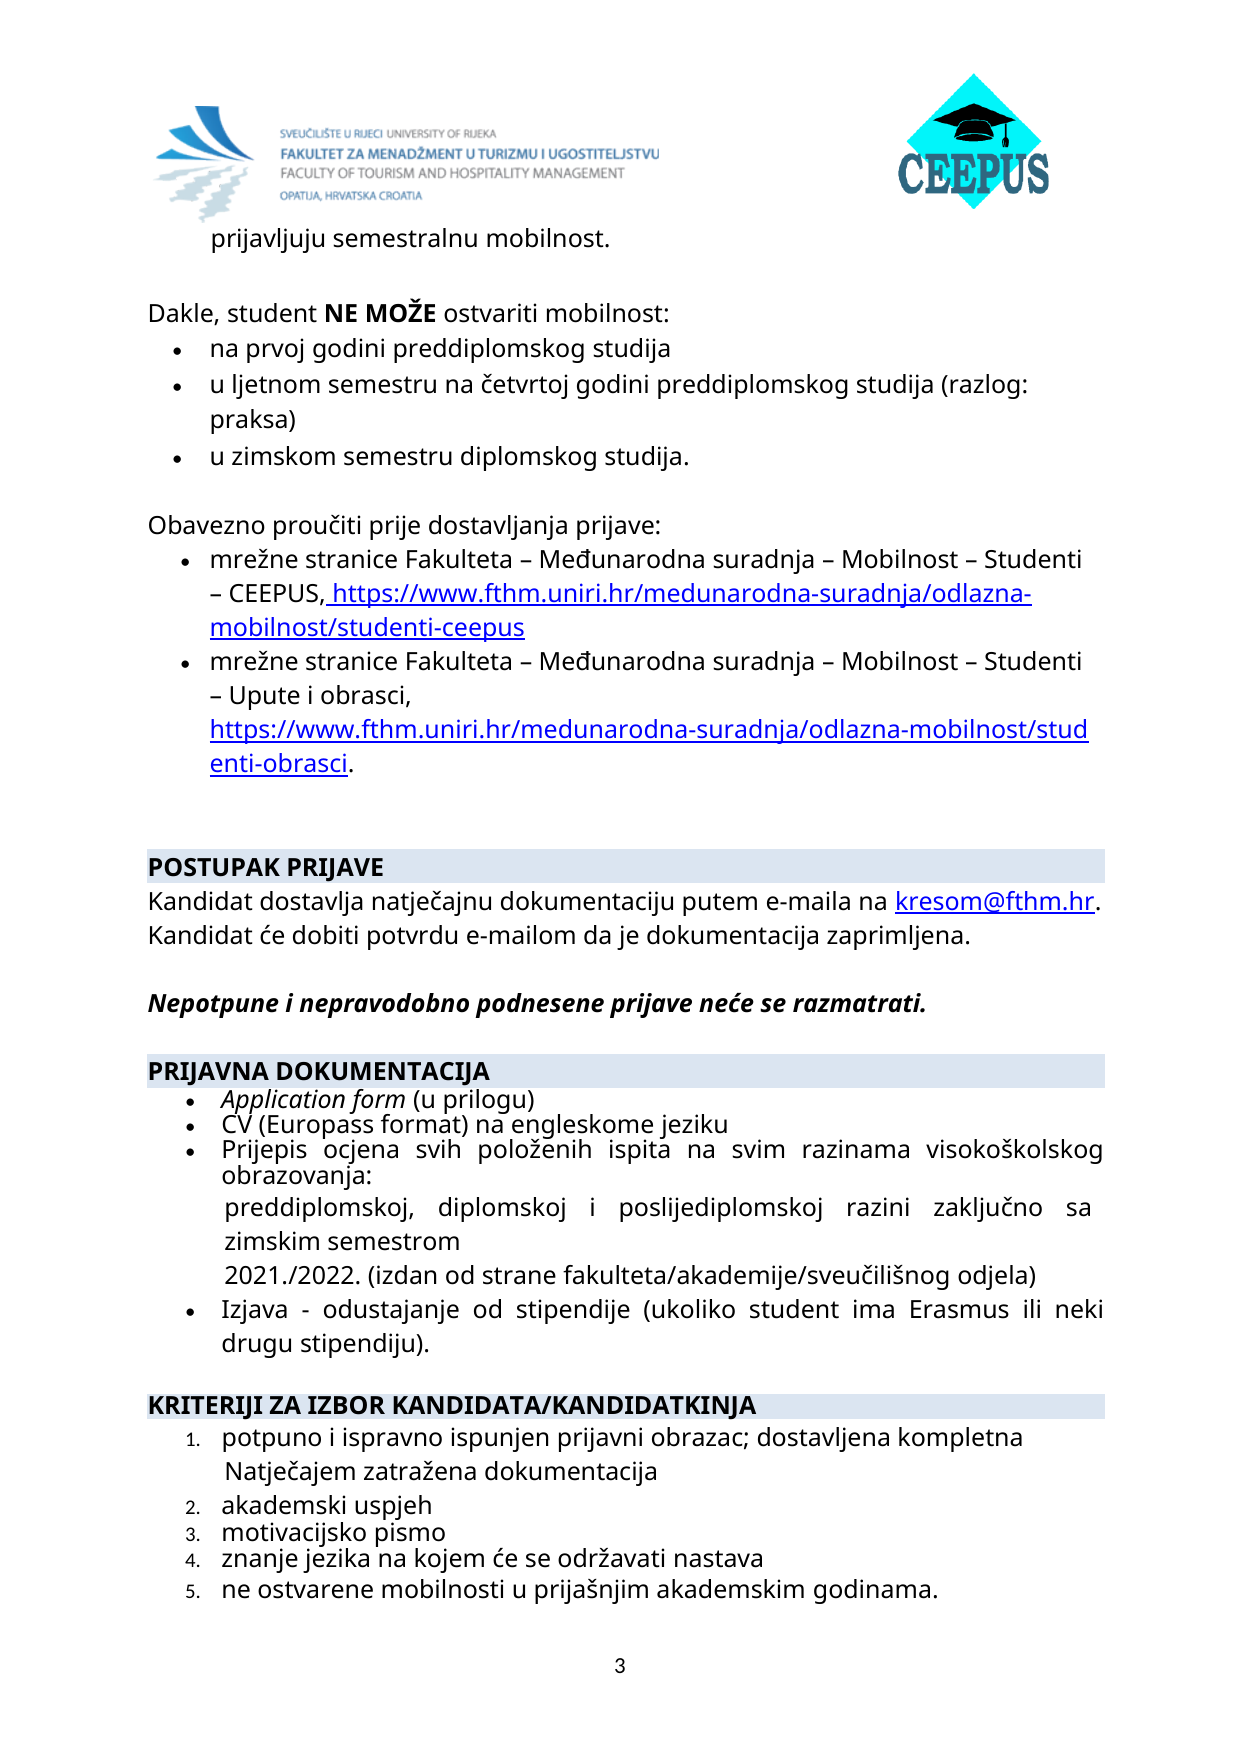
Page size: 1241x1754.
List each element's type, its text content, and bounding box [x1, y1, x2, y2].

list u ljetnom semestru na četvrtoj godini preddiplomskog studija (razlog: praksa) [172, 367, 1105, 435]
list CV (Europass format) na engleskome jeziku [185, 1113, 1105, 1138]
subtitle POSTUPAK PRIJAVE [147, 849, 1105, 883]
subtitle KRITERIJI ZA IZBOR KANDIDATA/KANDIDATKINJA [147, 1394, 1105, 1419]
list mrežne stranice Fakulteta – Međunarodna suradnja – Mobilnost – Studenti – CEEPUS, https://www.fthm.uniri.hr/medunarodna-suradnja/odlazna-mobilnost/studenti-ceepus [180, 541, 1093, 644]
list mrežne stranice Fakulteta – Međunarodna suradnja – Mobilnost – Studenti – Upute i obrasci, https://www.fthm.uniri.hr/medunarodna-suradnja/odlazna-mobilnost/studenti-obrasci. [180, 644, 1093, 780]
list Izjava - odustajanje od stipendije (ukoliko student ima Erasmus ili neki drugu stipendiju). [185, 1292, 1105, 1360]
list na prvoj godini preddiplomskog studija [172, 330, 1105, 364]
text Obavezno proučiti prije dostavljanja prijave: [147, 507, 1105, 541]
list Application form (u prilogu) [185, 1088, 1105, 1113]
list 2021./2022. (izdan od strane fakulteta/akademije/sveučilišnog odjela) [224, 1257, 1093, 1292]
text Nepotpune i nepravodobno podnesene prijave neće se razmatrati. [147, 986, 1105, 1019]
list akademski uspjeh [185, 1487, 1105, 1521]
text Dakle, student NE MOŽE ostvariti mobilnost: [147, 296, 1105, 330]
subtitle PRIJAVNA DOKUMENTACIJA [147, 1054, 1105, 1088]
list Prijepis ocjena svih položenih ispita na svim razinama visokoškolskog obrazovanja: [185, 1138, 1105, 1189]
list ne ostvarene mobilnosti u prijašnjim akademskim godinama. [185, 1572, 1105, 1606]
picture [898, 73, 1049, 209]
list potpuno i ispravno ispunjen prijavni obrazac; dostavljena kompletna Natječajem zatražena dokumentacija [185, 1419, 1092, 1487]
list znanje jezika na kojem će se održavati nastava [185, 1547, 1105, 1572]
list preddiplomskoj, diplomskoj i poslijediplomskoj razini zaključno sa zimskim semestrom [224, 1189, 1093, 1257]
picture [152, 106, 659, 223]
list u zimskom semestru diplomskog studija. [172, 438, 1105, 472]
text Kandidat dostavlja natječajnu dokumentaciju putem e-maila na kresom@fthm.hr. Kandidat će dobiti potvrdu e-mailom da je dokumentacija zaprimljena. [147, 883, 1105, 951]
list motivacijsko pismo [185, 1521, 1105, 1547]
